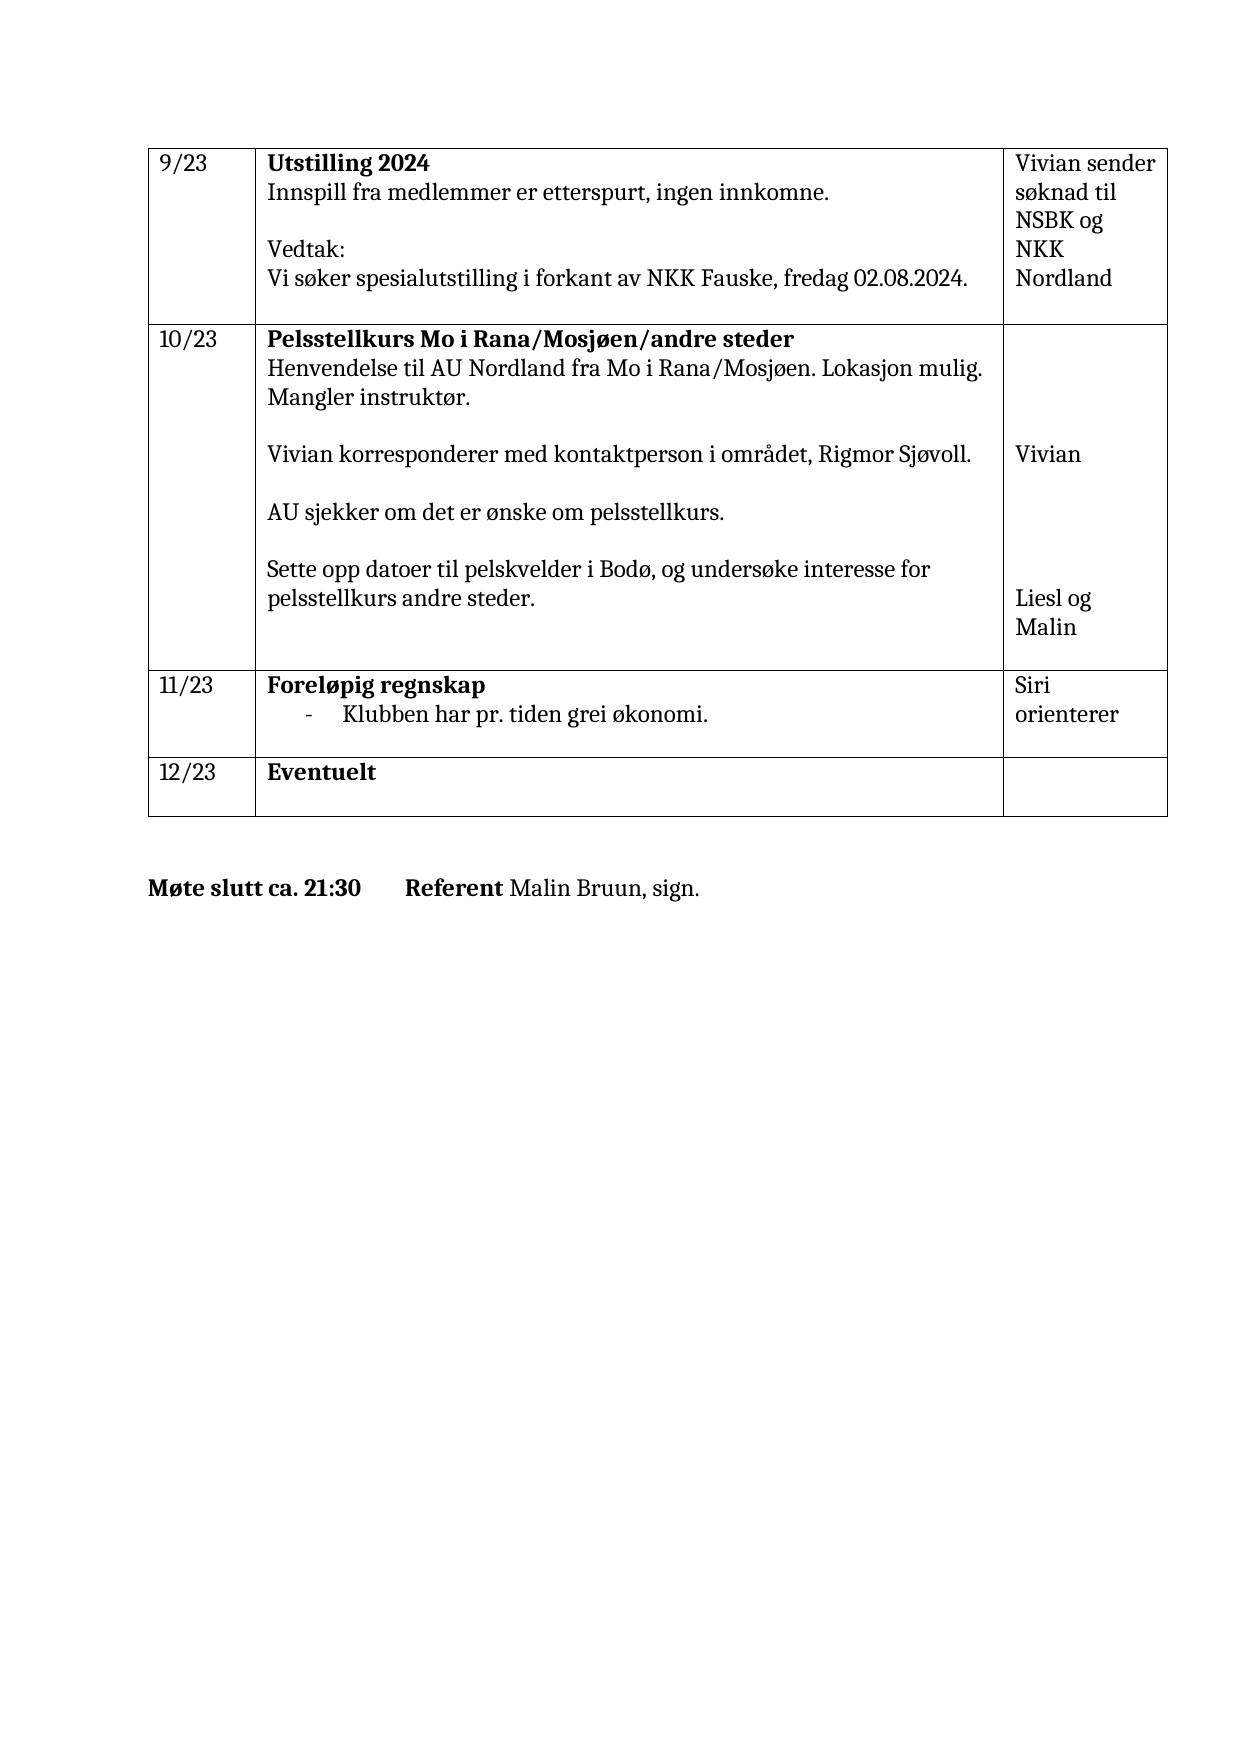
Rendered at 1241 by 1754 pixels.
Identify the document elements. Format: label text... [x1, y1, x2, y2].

table_cell Utstilling 2024 Innspill fra medlemmer er etterspurt, ingen innkomne. Vedtak: Vi søker spesialutstilling i forkant av NKK Fauske, fredag 02.08.2024. [256, 149, 1003, 324]
text Møte slutt ca. 21:30 Referent Malin Bruun, sign. [148, 874, 1093, 903]
table_cell 10/23 [149, 325, 255, 670]
table_cell 12/23 [149, 758, 255, 816]
table_cell Vivian sender søknad til NSBK og NKK Nordland [1004, 149, 1167, 324]
table_cell 11/23 [149, 671, 255, 757]
table_cell 9/23 [149, 149, 255, 324]
table_cell Siri orienterer [1004, 671, 1167, 757]
table_cell Foreløpig regnskap Klubben har pr. tiden grei økonomi. [256, 671, 1003, 757]
table_cell Eventuelt [256, 758, 1003, 816]
table_cell [1004, 758, 1167, 816]
table_cell Vivian Liesl og Malin [1004, 325, 1167, 670]
table_cell Pelsstellkurs Mo i Rana/Mosjøen/andre steder Henvendelse til AU Nordland fra Mo i Rana/Mosjøen. Lokasjon mulig. Mangler instruktør. Vivian korresponderer med kontaktperson i området, Rigmor Sjøvoll. AU sjekker om det er ønske om pelsstellkurs. Sette opp datoer til pelskvelder i Bodø, og undersøke interesse for pelsstellkurs andre steder. [256, 325, 1003, 670]
